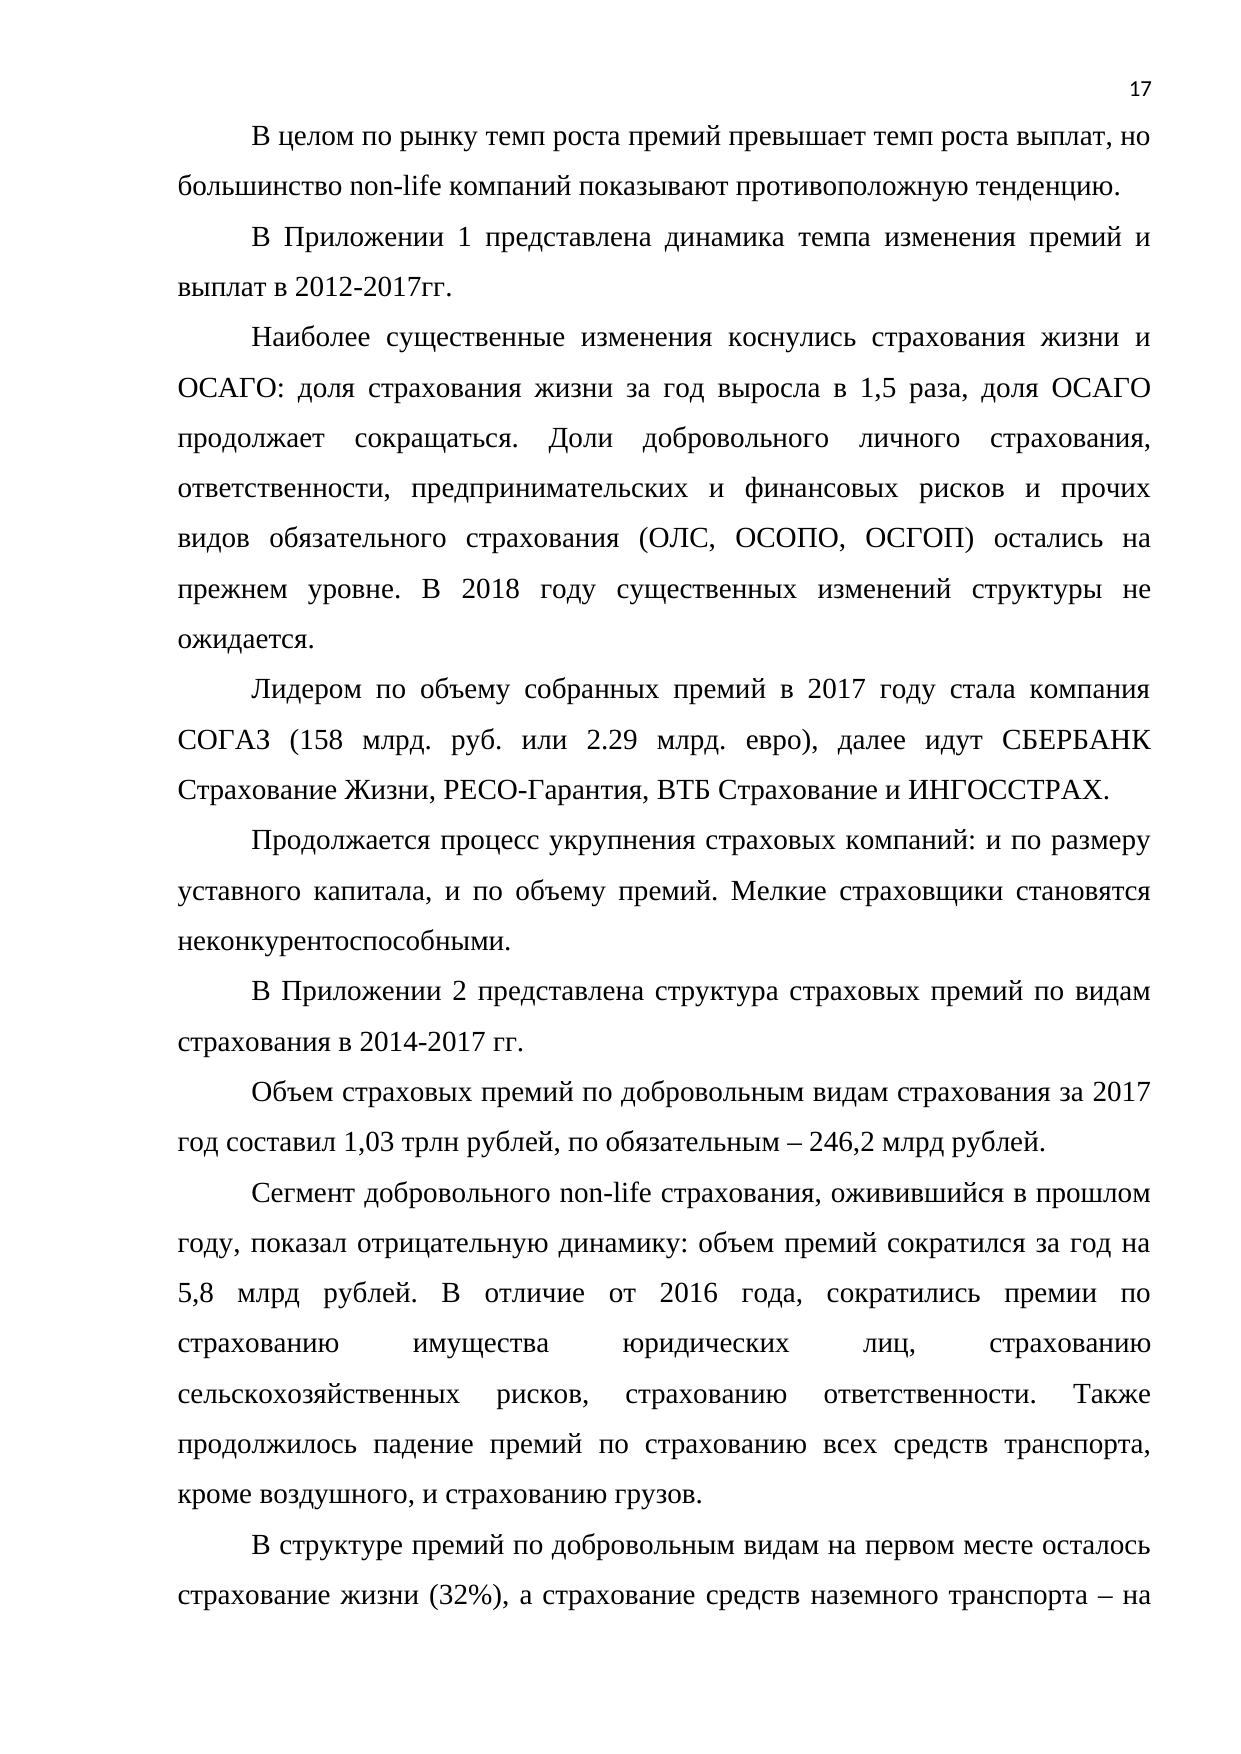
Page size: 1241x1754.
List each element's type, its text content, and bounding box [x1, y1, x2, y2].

text Наиболее существенные изменения коснулись страхования жизни и ОСАГО: доля страхования жизни за год выросла в 1,5 раза, доля ОСАГО продолжает сокращаться. Доли добровольного личного страхования, ответственности, предпринимательских и финансовых рисков и прочих видов обязательного страхования (ОЛС, ОСОПО, ОСГОП) остались на прежнем уровне. В 2018 году существенных изменений структуры не ожидается. [177, 319, 1152, 655]
text В целом по рынку темп роста премий превышает темп роста выплат, но большинство non-life компаний показывают противоположную тенденцию. [177, 118, 1152, 202]
text В Приложении 2 представлена структура страховых премий по видам страхования в 2014-2017 гг. [177, 973, 1152, 1057]
text Сегмент добровольного non-life страхования, оживившийся в прошлом году, показал отрицательную динамику: объем премий сократился за год на 5,8 млрд рублей. В отличие от 2016 года, сократились премии по страхованию имущества юридических лиц, страхованию сельскохозяйственных рисков, страхованию ответственности. Также продолжилось падение премий по страхованию всех средств транспорта, кроме воздушного, и страхованию грузов. [177, 1175, 1152, 1510]
text Лидером по объему собранных премий в 2017 году стала компания СОГАЗ (158 млрд. руб. или 2.29 млрд. евро), далее идут СБЕРБАНК Страхование Жизни, РЕСО-Гарантия, ВТБ Страхование и ИНГОССТРАХ. [177, 672, 1152, 806]
text В Приложении 1 представлена динамика темпа изменения премий и выплат в 2012-2017гг. [177, 219, 1152, 303]
text Объем страховых премий по добровольным видам страхования за 2017 год составил 1,03 трлн рублей, по обязательным – 246,2 млрд рублей. [177, 1074, 1152, 1158]
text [177, 1527, 1152, 1611]
text Продолжается процесс укрупнения страховых компаний: и по размеру уставного капитала, и по объему премий. Мелкие страховщики становятся неконкурентоспособными. [177, 822, 1152, 957]
